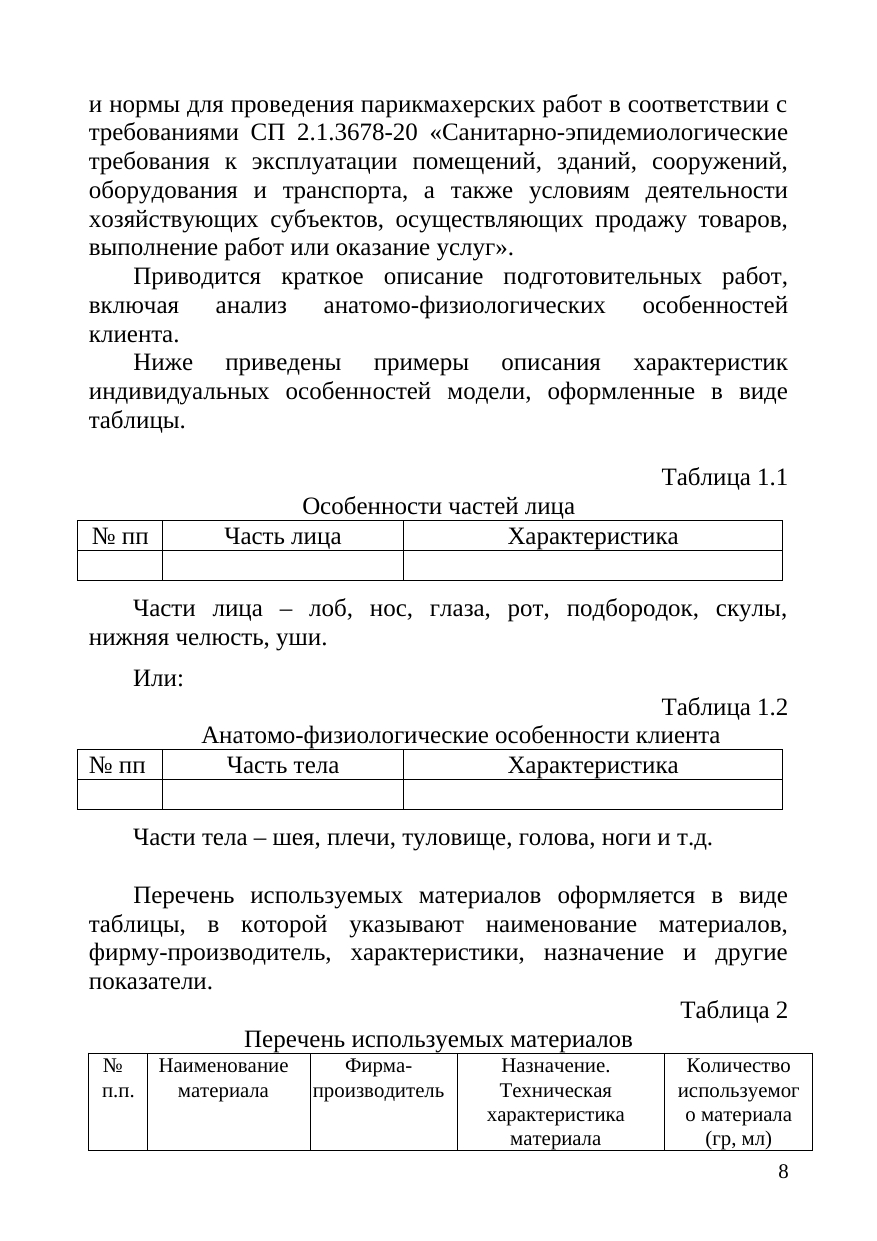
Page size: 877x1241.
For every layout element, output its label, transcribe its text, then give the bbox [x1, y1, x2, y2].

text Перечень используемых материалов [89, 1024, 788, 1052]
text Ниже приведены примеры описания характеристик индивидуальных особенностей модели, оформленные в виде таблицы. [89, 347, 788, 434]
text Таблица 1.2 [89, 692, 788, 721]
table_cell [404, 551, 782, 579]
text Особенности частей лица [89, 491, 788, 520]
table_cell [163, 551, 403, 579]
table_cell [78, 780, 162, 809]
table_header Характеристика [404, 750, 782, 779]
table_header Характеристика [404, 521, 782, 550]
table_header Часть лица [163, 521, 403, 550]
text Части лица – лоб, нос, глаза, рот, подбородок, скулы, нижняя челюсть, уши. [89, 593, 788, 651]
table_header № пп [78, 750, 162, 779]
table_header Количество используемого материала (гр, мл) [665, 1054, 812, 1150]
table_cell [163, 780, 403, 809]
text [89, 89, 788, 261]
table_cell [404, 780, 782, 809]
table_header Назначение. Техническая характеристика материала [458, 1054, 664, 1150]
text Перечень используемых материалов оформляется в виде таблицы, в которой указывают наименование материалов, фирму-производитель, характеристики, назначение и другие показатели. [89, 880, 788, 995]
table_cell [78, 551, 162, 579]
text Таблица 1.1 [89, 462, 788, 491]
text Приводится краткое описание подготовительных работ, включая анализ анатомо-физиологических особенностей клиента. [89, 261, 788, 347]
text Или: [89, 663, 788, 692]
table_header Фирма-производитель [311, 1054, 457, 1150]
text Части тела – шея, плечи, туловище, голова, ноги и т.д. [89, 822, 788, 851]
subtitle Таблица 2 [89, 995, 788, 1024]
table_header Часть тела [163, 750, 403, 779]
table_header № пп [78, 521, 162, 550]
table_header № п.п. [89, 1054, 147, 1150]
table_header Наименование материала [148, 1054, 310, 1150]
text Анатомо-физиологические особенности клиента [89, 721, 788, 749]
